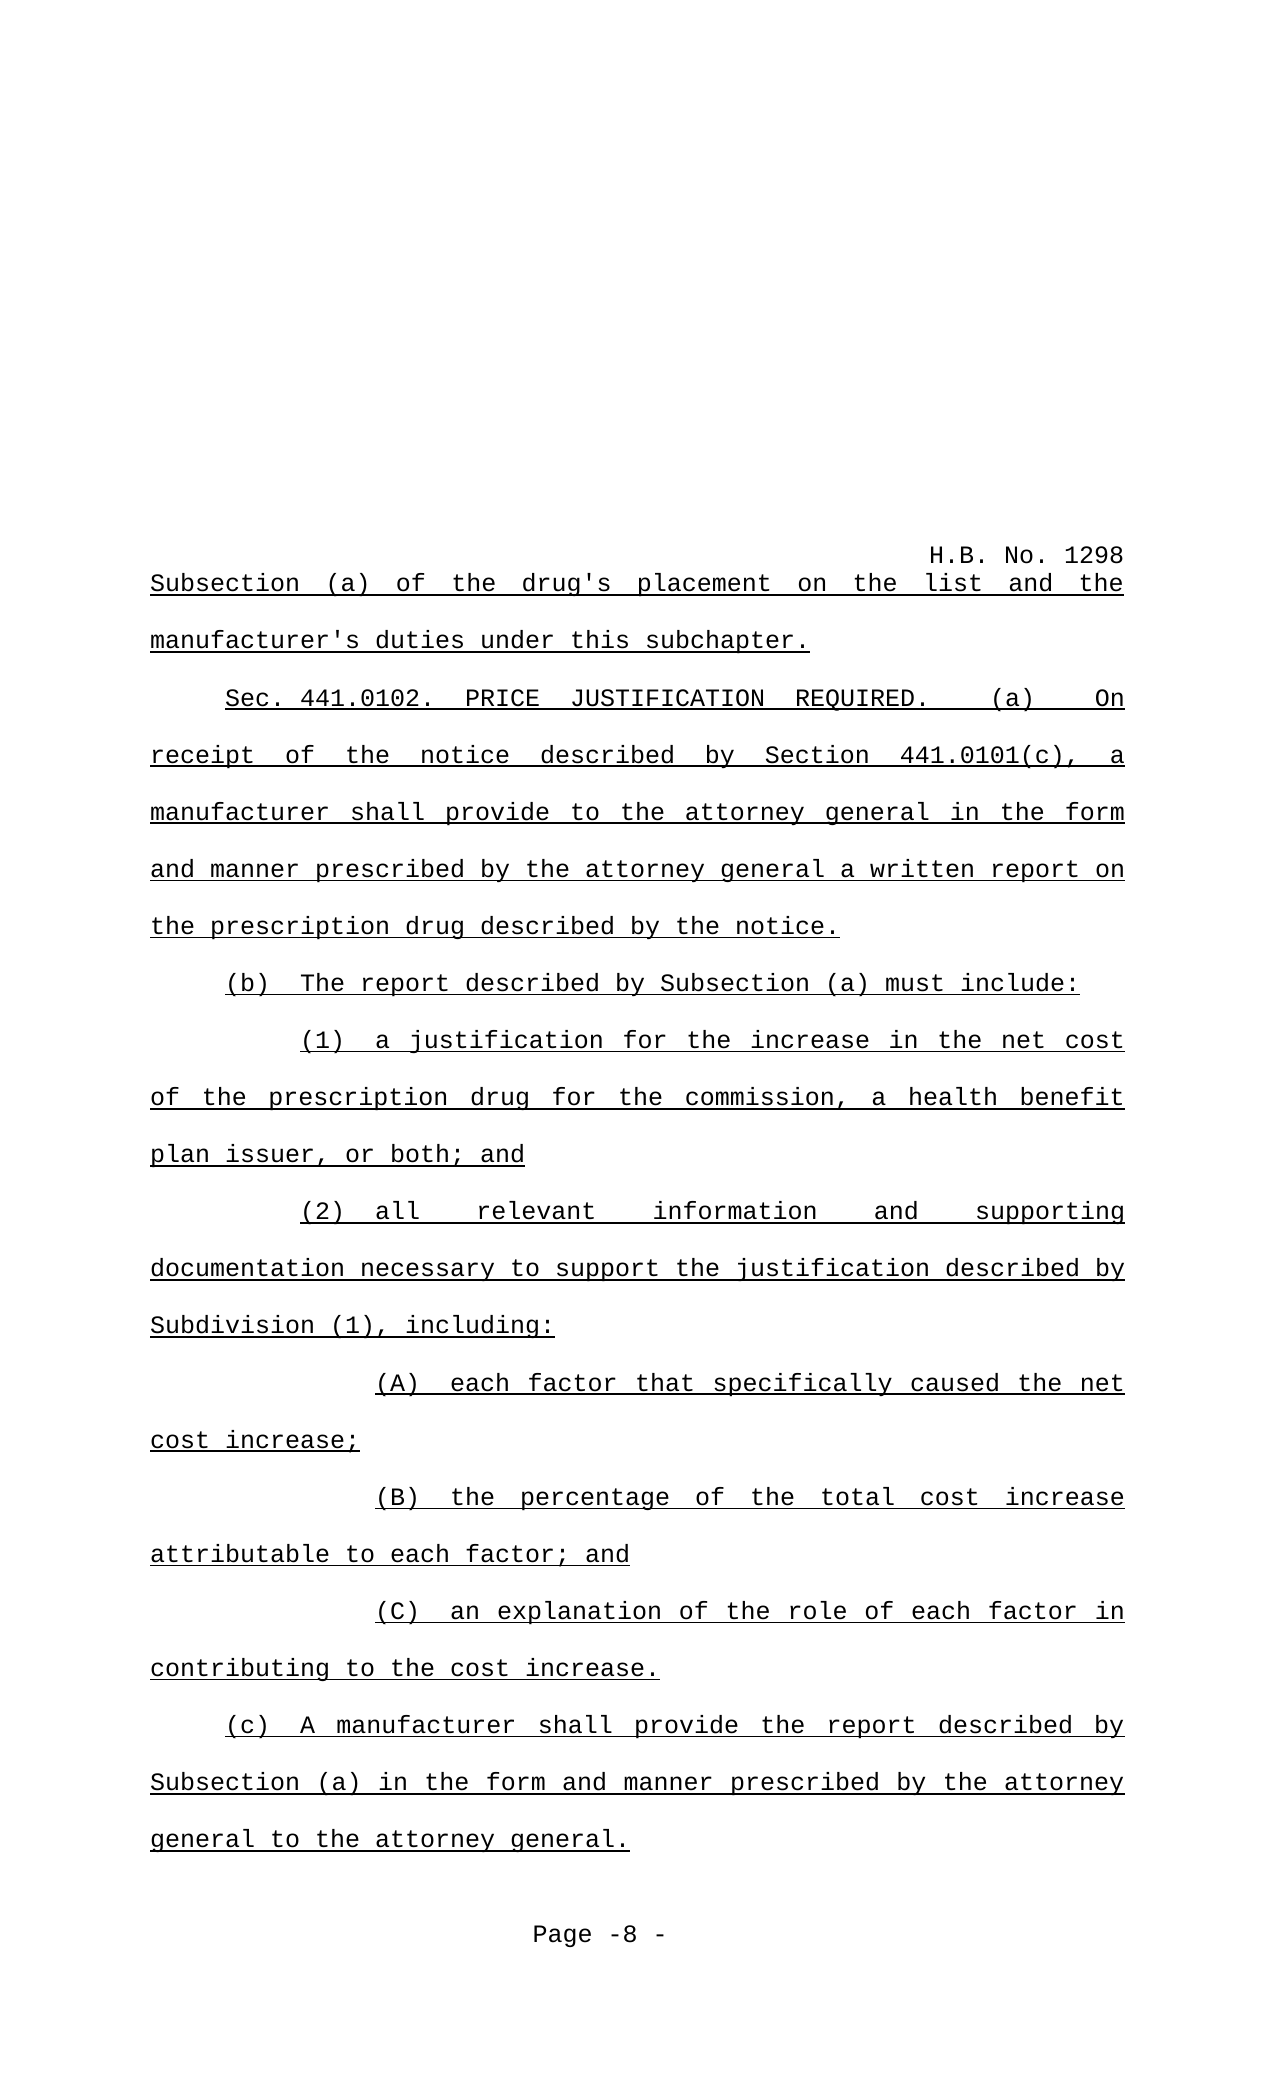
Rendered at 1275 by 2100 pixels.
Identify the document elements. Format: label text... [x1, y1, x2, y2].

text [150, 571, 1125, 656]
text (B) the percentage of the total cost increase attributable to each factor; and [150, 1484, 1125, 1570]
text (c) A manufacturer shall provide the report described by Subsection (a) in the form and manner prescribed by the attorney general to the attorney general. [150, 1795, 1125, 1855]
text Sec. 441.0102. PRICE JUSTIFICATION REQUIRED. (a) On receipt of the notice described by Section 441.0101(c), a manufacturer shall provide to the attorney general in the form and manner prescribed by the attorney general a written report on the prescription drug described by the notice. [150, 881, 1125, 942]
text (C) an explanation of the role of each factor in contributing to the cost increase. [150, 1598, 1125, 1684]
text (b) The report described by Subsection (a) must include: [150, 970, 1125, 999]
text (2) all relevant information and supporting documentation necessary to support the justification described by Subdivision (1), including: [150, 1281, 1125, 1341]
text Sec. 441.0102. PRICE JUSTIFICATION REQUIRED. (a) On receipt of the notice described by Section 441.0101(c), a manufacturer shall provide to the attorney general in the form and manner prescribed by the attorney general a written report on the prescription drug described by the notice. [150, 824, 1125, 880]
text (1) a justification for the increase in the net cost of the prescription drug for the commission, a health benefit plan issuer, or both; and [150, 1110, 1125, 1170]
text (1) a justification for the increase in the net cost of the prescription drug for the commission, a health benefit plan issuer, or both; and [150, 1027, 1125, 1108]
text (2) all relevant information and supporting documentation necessary to support the justification described by Subdivision (1), including: [150, 1199, 1125, 1279]
text (c) A manufacturer shall provide the report described by Subsection (a) in the form and manner prescribed by the attorney general to the attorney general. [150, 1712, 1125, 1793]
text Sec. 441.0102. PRICE JUSTIFICATION REQUIRED. (a) On receipt of the notice described by Section 441.0101(c), a manufacturer shall provide to the attorney general in the form and manner prescribed by the attorney general a written report on the prescription drug described by the notice. [150, 685, 1125, 765]
text Sec. 441.0102. PRICE JUSTIFICATION REQUIRED. (a) On receipt of the notice described by Section 441.0101(c), a manufacturer shall provide to the attorney general in the form and manner prescribed by the attorney general a written report on the prescription drug described by the notice. [150, 767, 1125, 822]
text (A) each factor that specifically caused the net cost increase; [150, 1370, 1125, 1456]
